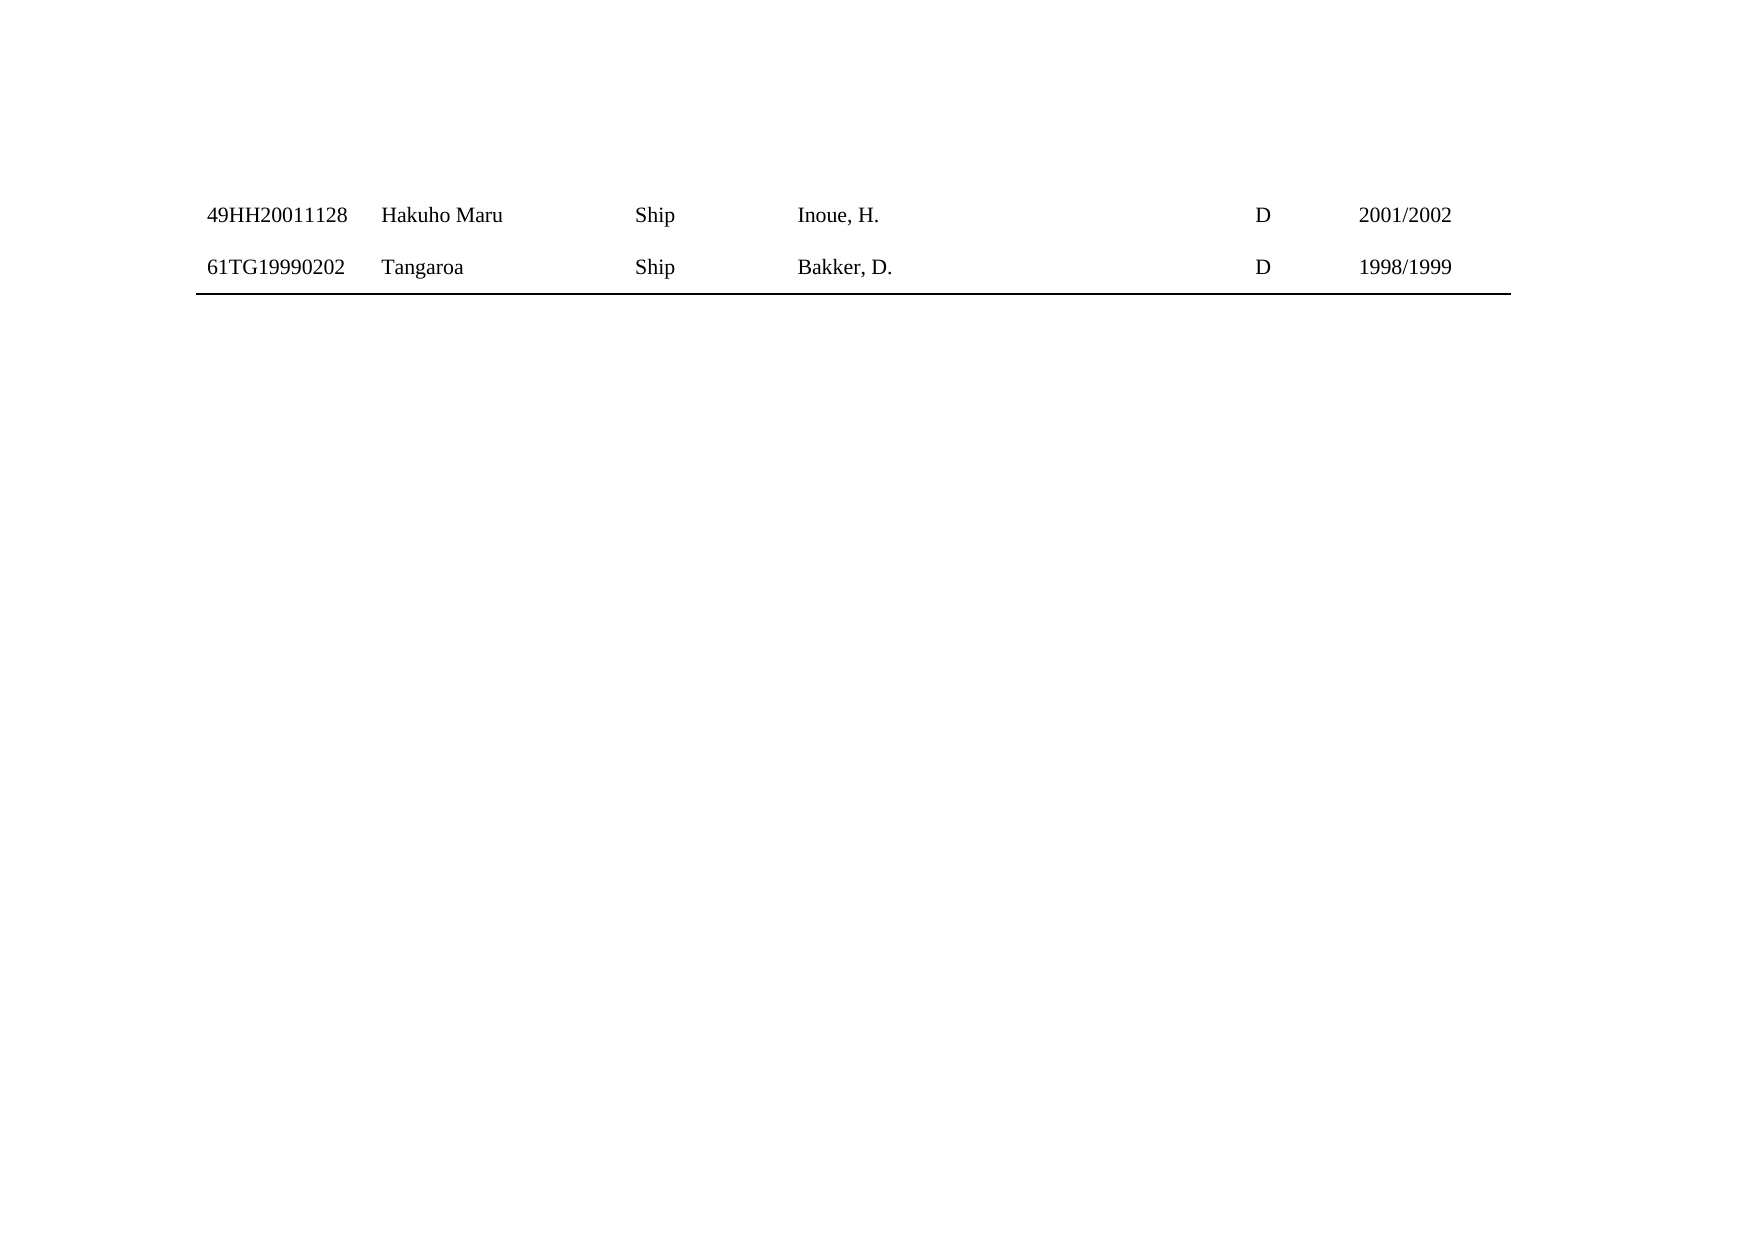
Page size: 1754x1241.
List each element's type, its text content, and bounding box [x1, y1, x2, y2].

table_cell Ship [625, 189, 787, 241]
table_cell Inoue, H. [787, 189, 1245, 241]
table_cell D [1245, 241, 1348, 293]
table_cell Bakker, D. [787, 241, 1245, 293]
table_cell 61TG19990202 [196, 241, 371, 293]
table_cell Hakuho Maru [371, 189, 625, 241]
table_cell 49HH20011128 [196, 189, 371, 241]
table_cell 1998/1999 [1348, 241, 1511, 293]
table_cell D [1245, 189, 1348, 241]
table_cell Tangaroa [371, 241, 625, 293]
table_cell Ship [625, 241, 787, 293]
table_cell 2001/2002 [1348, 189, 1511, 241]
